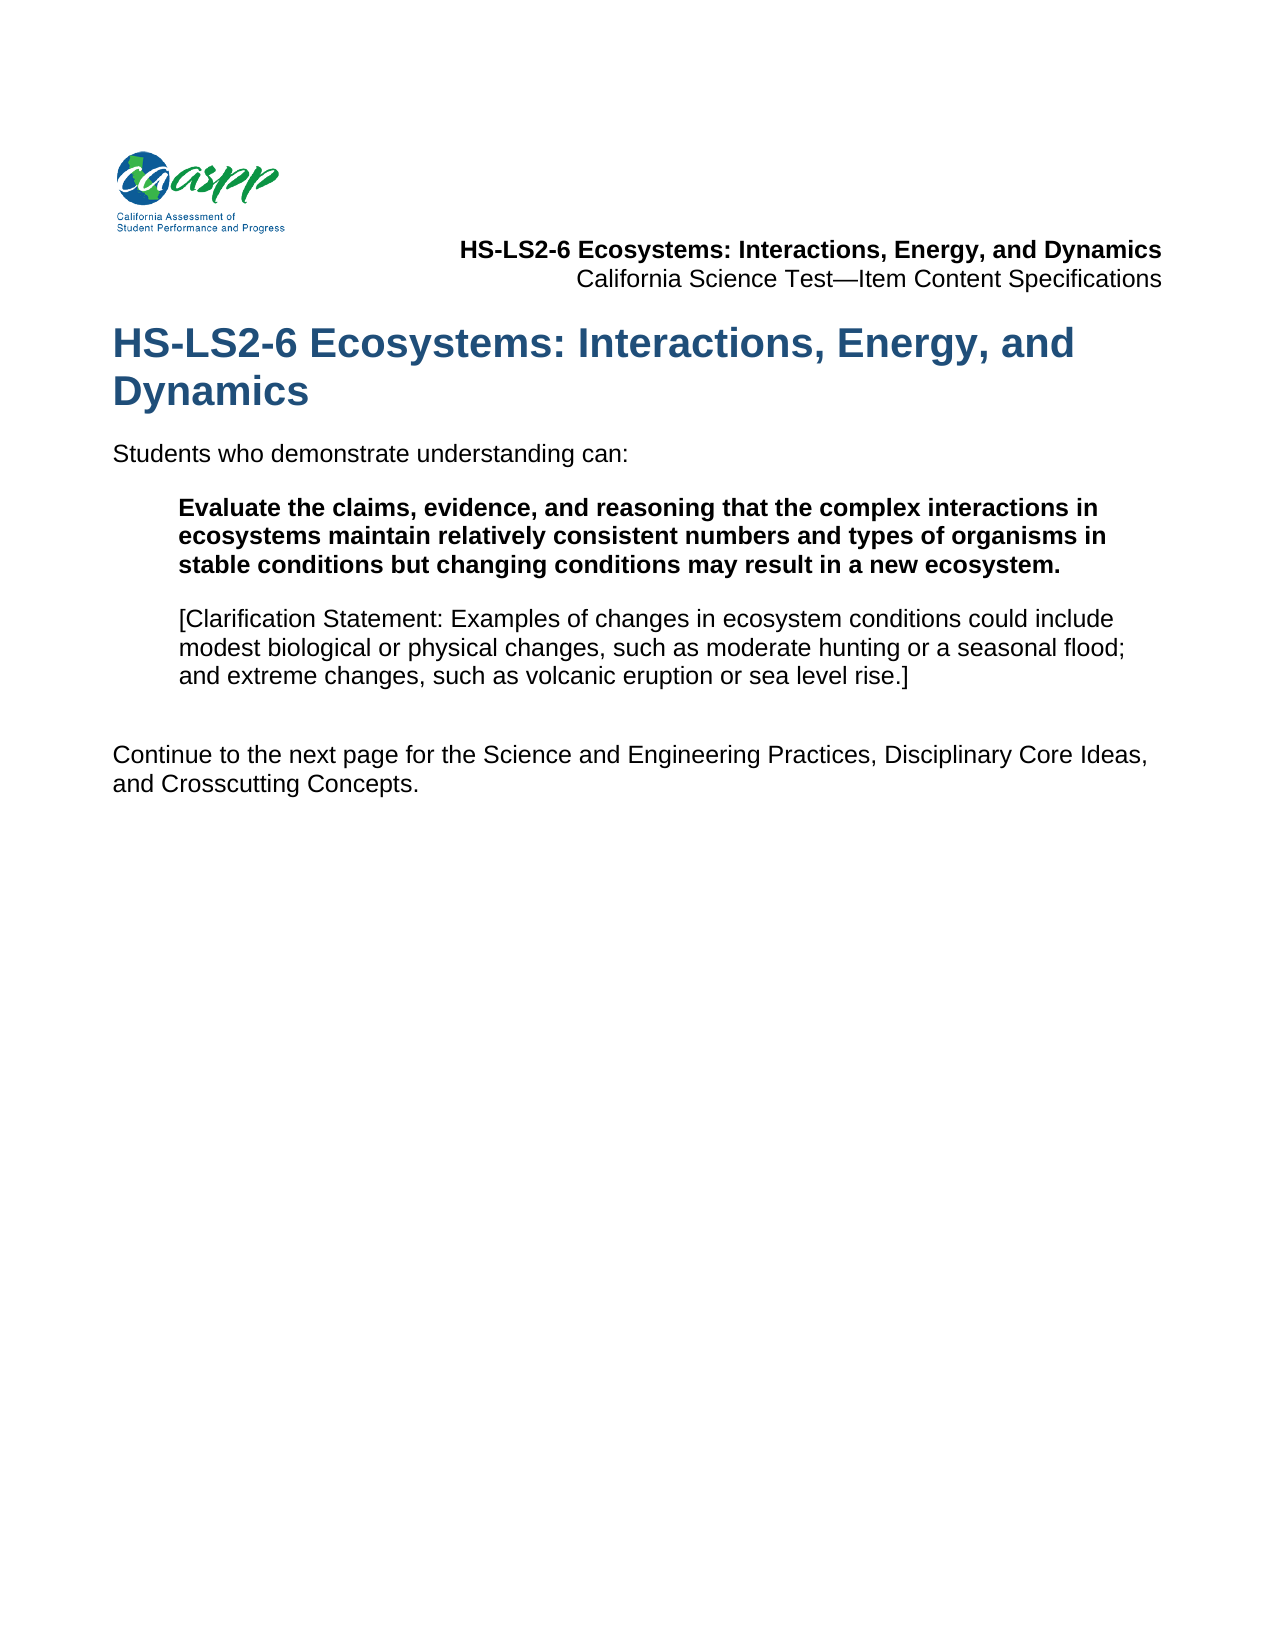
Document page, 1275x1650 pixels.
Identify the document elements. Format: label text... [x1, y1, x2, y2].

text Continue to the next page for the Science and Engineering Practices, Disciplinary Core Ideas, and Crosscutting Concepts. [112, 740, 1162, 798]
text [Clarification Statement: Examples of changes in ecosystem conditions could include modest biological or physical changes, such as moderate hunting or a seasonal flood; and extreme changes, such as volcanic eruption or sea level rise.] [178, 604, 1162, 690]
picture [112, 150, 287, 236]
text HS-LS2-6 Ecosystems: Interactions, Energy, and Dynamics [112, 236, 1162, 264]
subtitle HS-LS2-6 Ecosystems: Interactions, Energy, and Dynamics [112, 318, 1162, 414]
text Students who demonstrate understanding can: [112, 439, 1162, 468]
text California Science Test—Item Content Specifications [112, 264, 1162, 293]
text Evaluate the claims, evidence, and reasoning that the complex interactions in ecosystems maintain relatively consistent numbers and types of organisms in stable conditions but changing conditions may result in a new ecosystem. [178, 493, 1162, 579]
